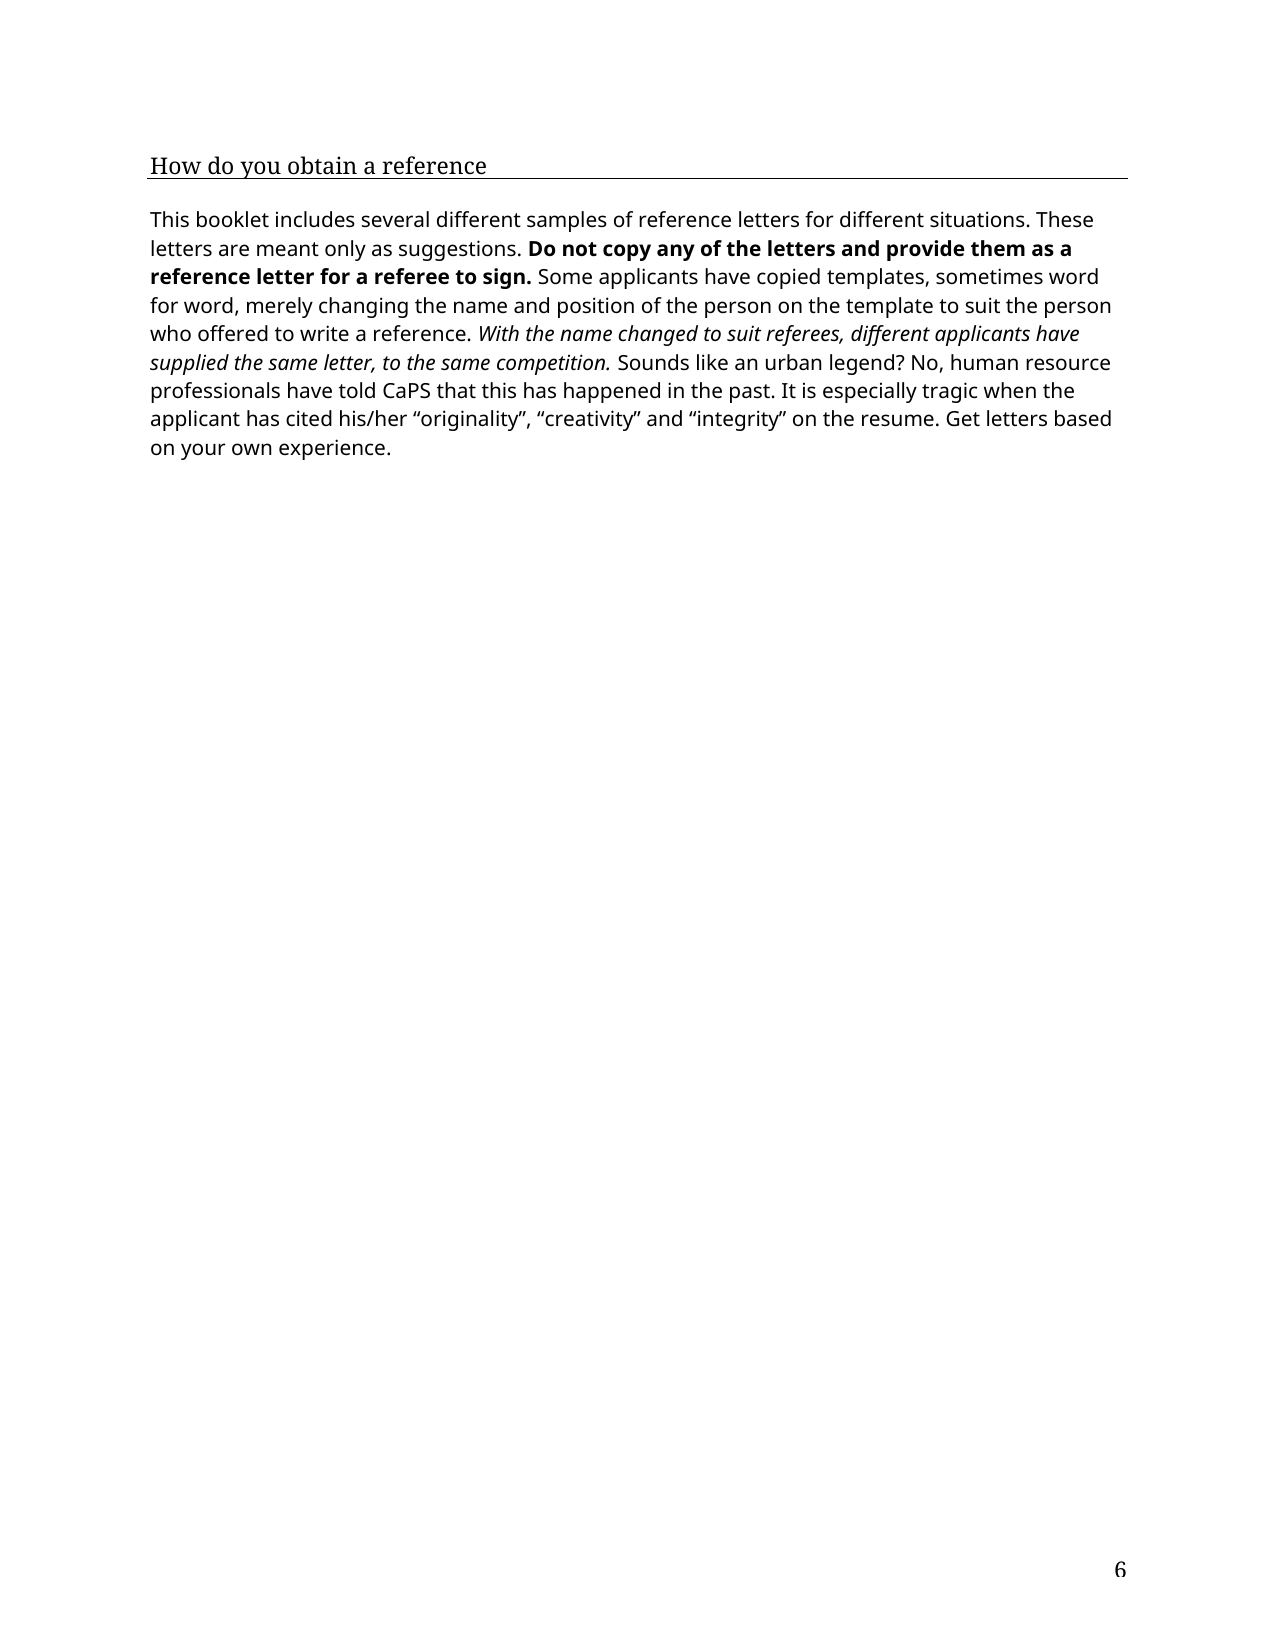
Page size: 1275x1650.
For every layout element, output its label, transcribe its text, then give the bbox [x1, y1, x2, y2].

text This booklet includes several different samples of reference letters for different situations. These letters are meant only as suggestions. Do not copy any of the letters and provide them as a reference letter for a referee to sign. Some applicants have copied templates, sometimes word for word, merely changing the name and position of the person on the template to suit the person who offered to write a reference. With the name changed to suit referees, different applicants have supplied the same letter, to the same competition. Sounds like an urban legend? No, human resource professionals have told CaPS that this has happened in the past. It is especially tragic when the applicant has cited his/her “originality”, “creativity” and “integrity” on the resume. Get letters based on your own experience. [150, 206, 1122, 461]
